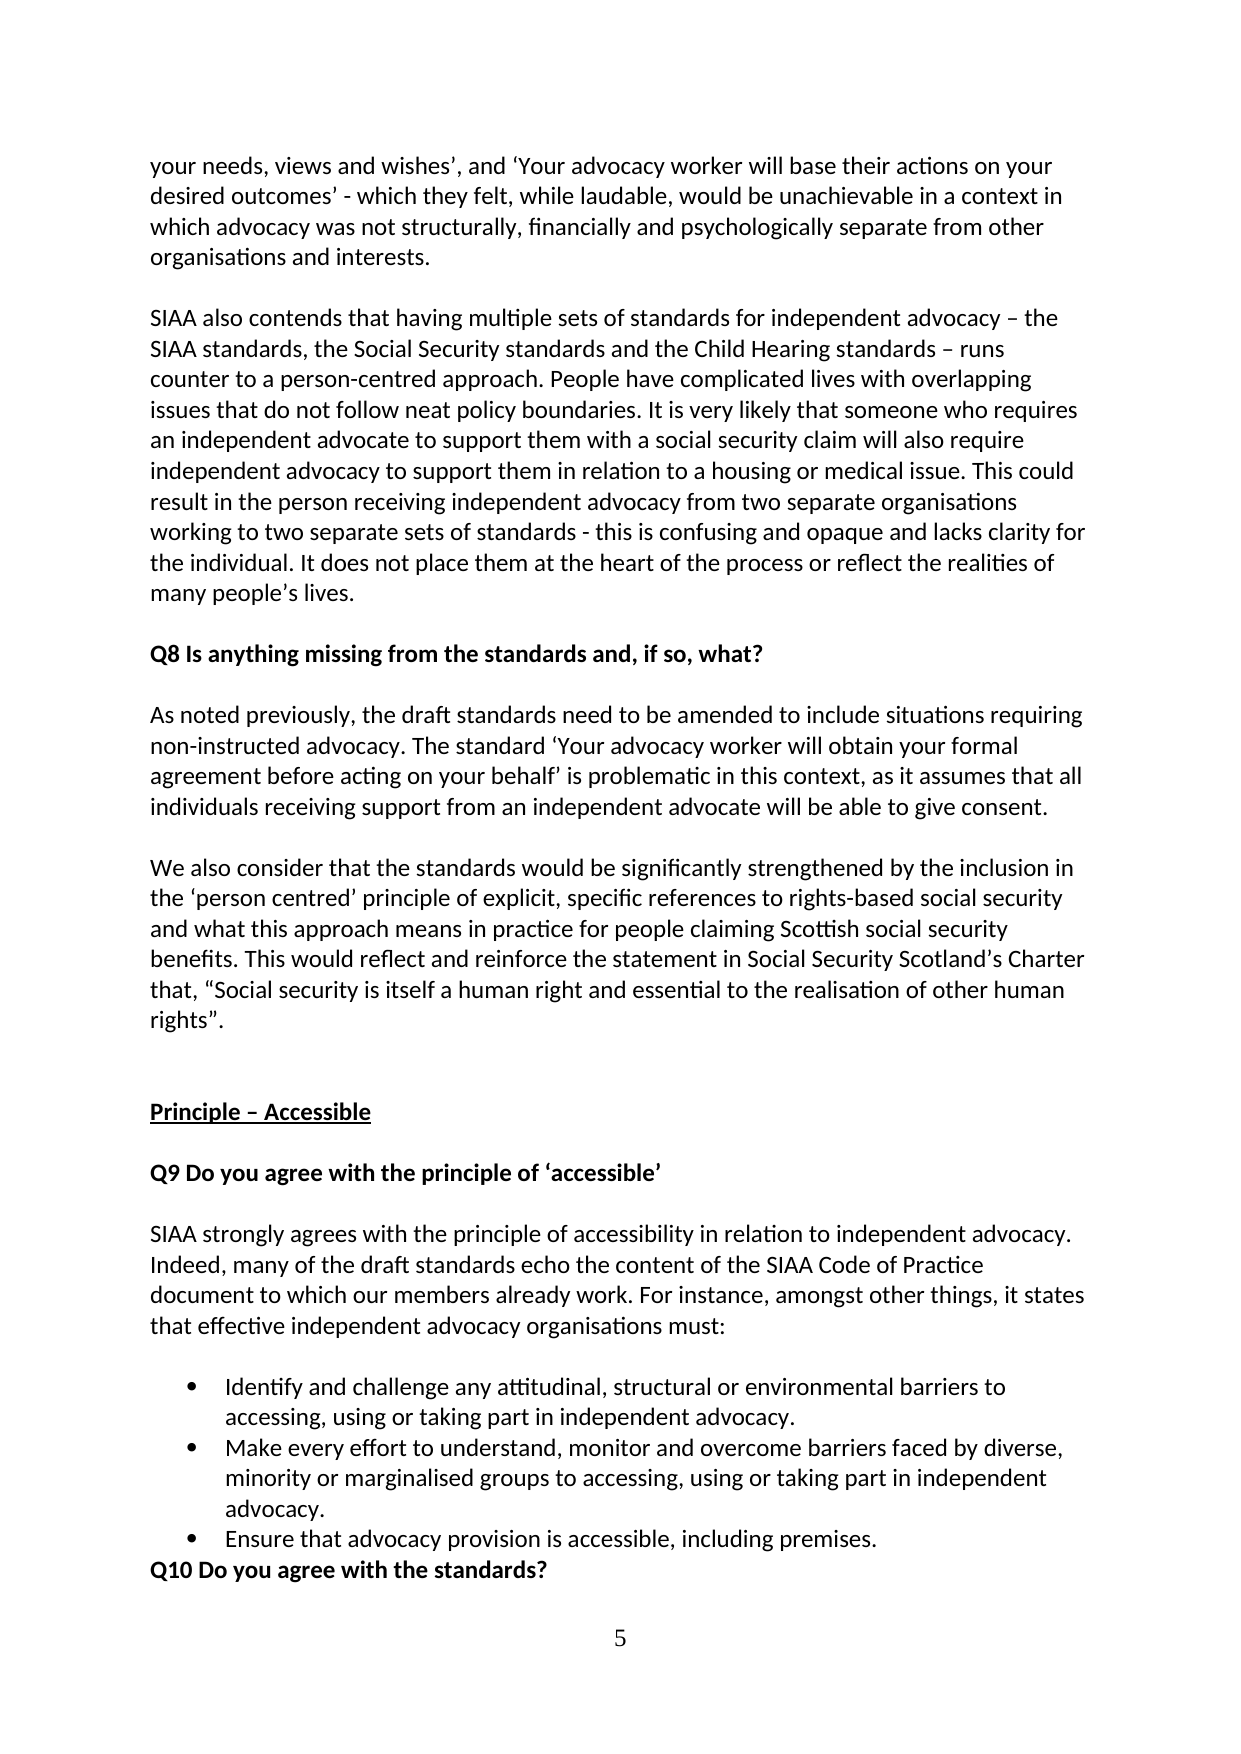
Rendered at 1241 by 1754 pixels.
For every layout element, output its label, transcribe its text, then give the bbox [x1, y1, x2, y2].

text As noted previously, the draft standards need to be amended to include situations requiring non-instructed advocacy. The standard ‘Your advocacy worker will obtain your formal agreement before acting on your behalf’ is problematic in this context, as it assumes that all individuals receiving support from an independent advocate will be able to give consent. [150, 699, 1090, 821]
text SIAA also contends that having multiple sets of standards for independent advocacy – the SIAA standards, the Social Security standards and the Child Hearing standards – runs counter to a person-centred approach. People have complicated lives with overlapping issues that do not follow neat policy boundaries. It is very likely that someone who requires an independent advocate to support them with a social security claim will also require independent advocacy to support them in relation to a housing or medical issue. This could result in the person receiving independent advocacy from two separate organisations working to two separate sets of standards - this is confusing and opaque and lacks clarity for the individual. It does not place them at the heart of the process or reflect the realities of many people’s lives. [150, 303, 1090, 608]
list Make every effort to understand, monitor and overcome barriers faced by diverse, minority or marginalised groups to accessing, using or taking part in independent advocacy. [187, 1432, 1090, 1523]
text SIAA strongly agrees with the principle of accessibility in relation to independent advocacy. Indeed, many of the draft standards echo the content of the SIAA Code of Practice document to which our members already work. For instance, amongst other things, it states that effective independent advocacy organisations must: [150, 1218, 1090, 1340]
list Identify and challenge any attitudinal, structural or environmental barriers to accessing, using or taking part in independent advocacy. [187, 1371, 1090, 1432]
text Q8 Is anything missing from the standards and, if so, what? [150, 638, 1090, 669]
text Q10 Do you agree with the standards? [150, 1554, 1090, 1584]
text Principle – Accessible [150, 1096, 1090, 1127]
list Ensure that advocacy provision is accessible, including premises. [187, 1523, 1090, 1554]
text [150, 150, 1090, 272]
text We also consider that the standards would be significantly strengthened by the inclusion in the ‘person centred’ principle of explicit, specific references to rights-based social security and what this approach means in practice for people claiming Scottish social security benefits. This would reflect and reinforce the statement in Social Security Scotland’s Charter that, “Social security is itself a human right and essential to the realisation of other human rights”. [150, 852, 1090, 1035]
text Q9 Do you agree with the principle of ‘accessible’ [150, 1157, 1090, 1188]
